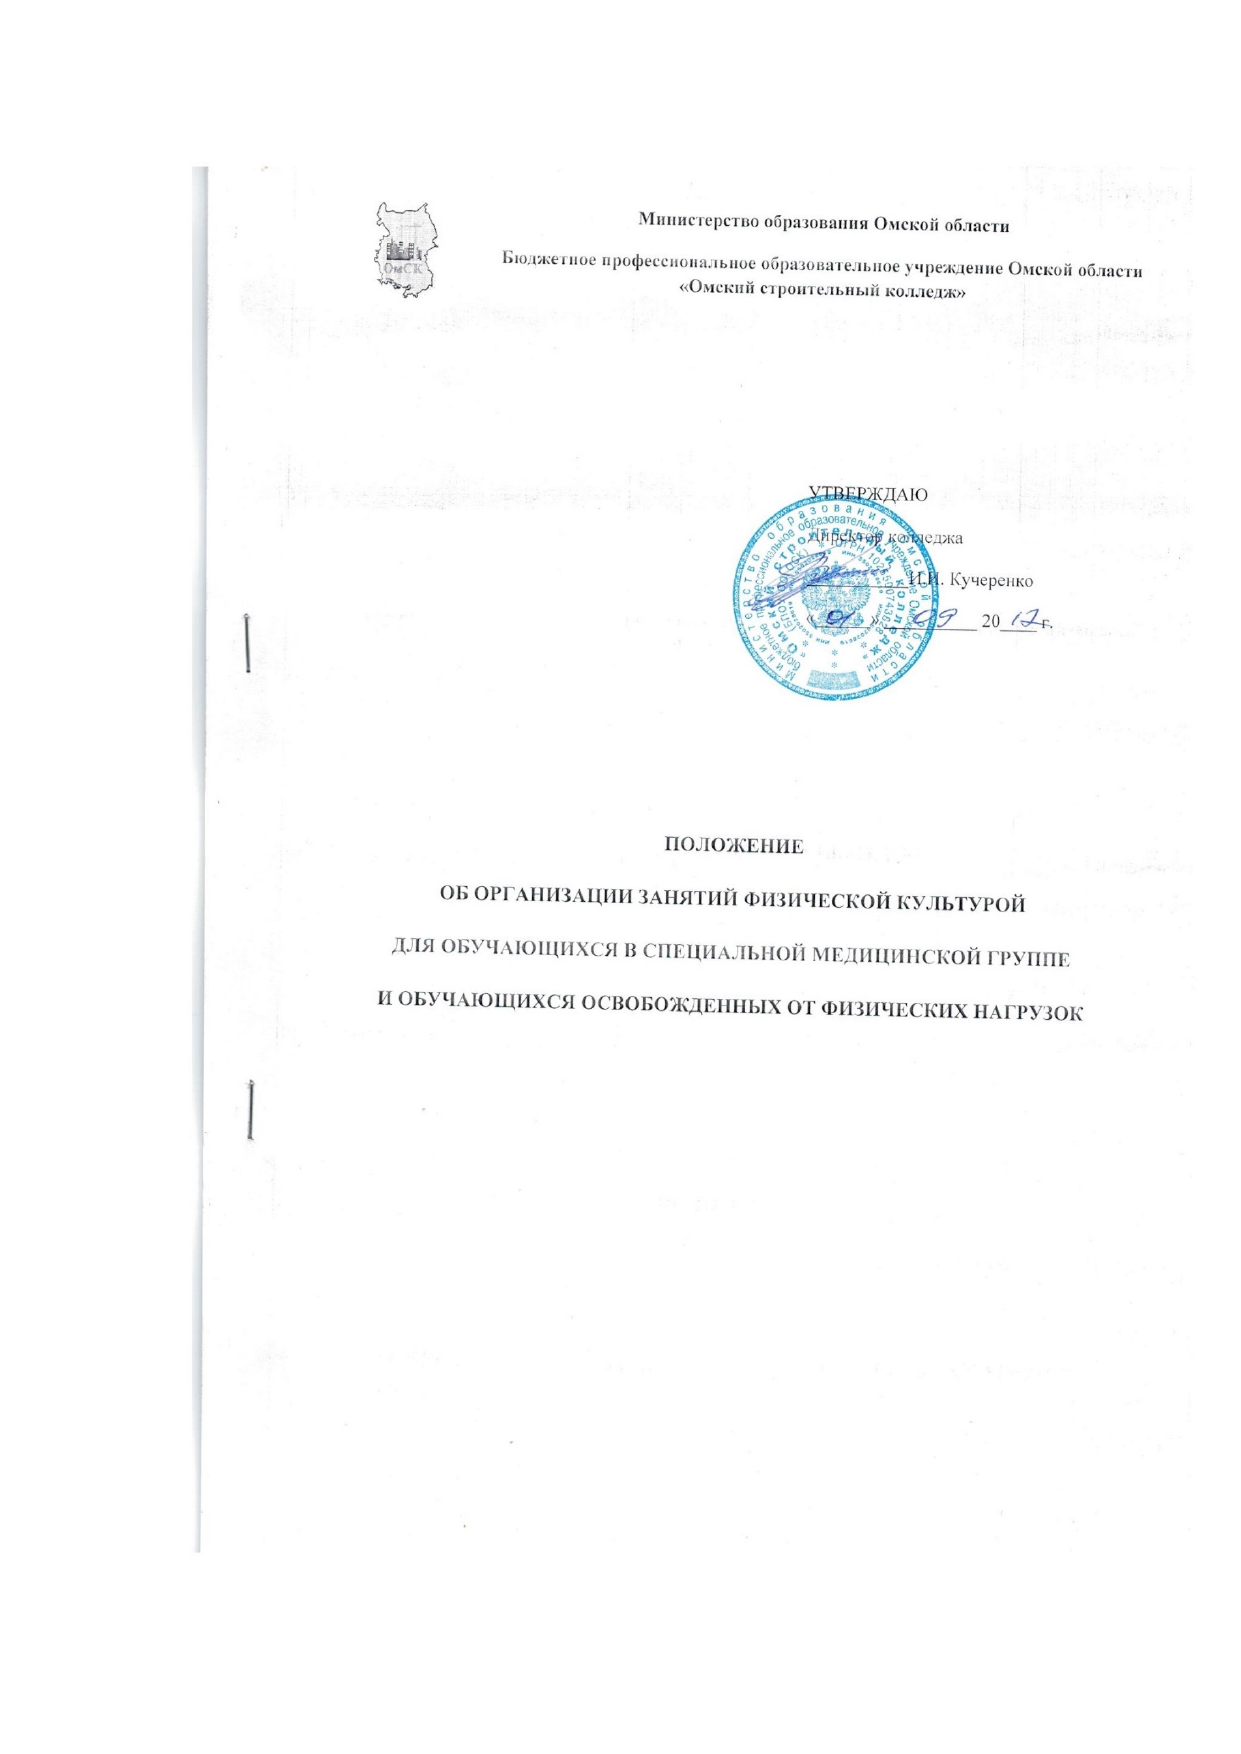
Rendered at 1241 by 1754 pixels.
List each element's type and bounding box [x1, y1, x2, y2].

picture [177, 151, 1205, 1566]
